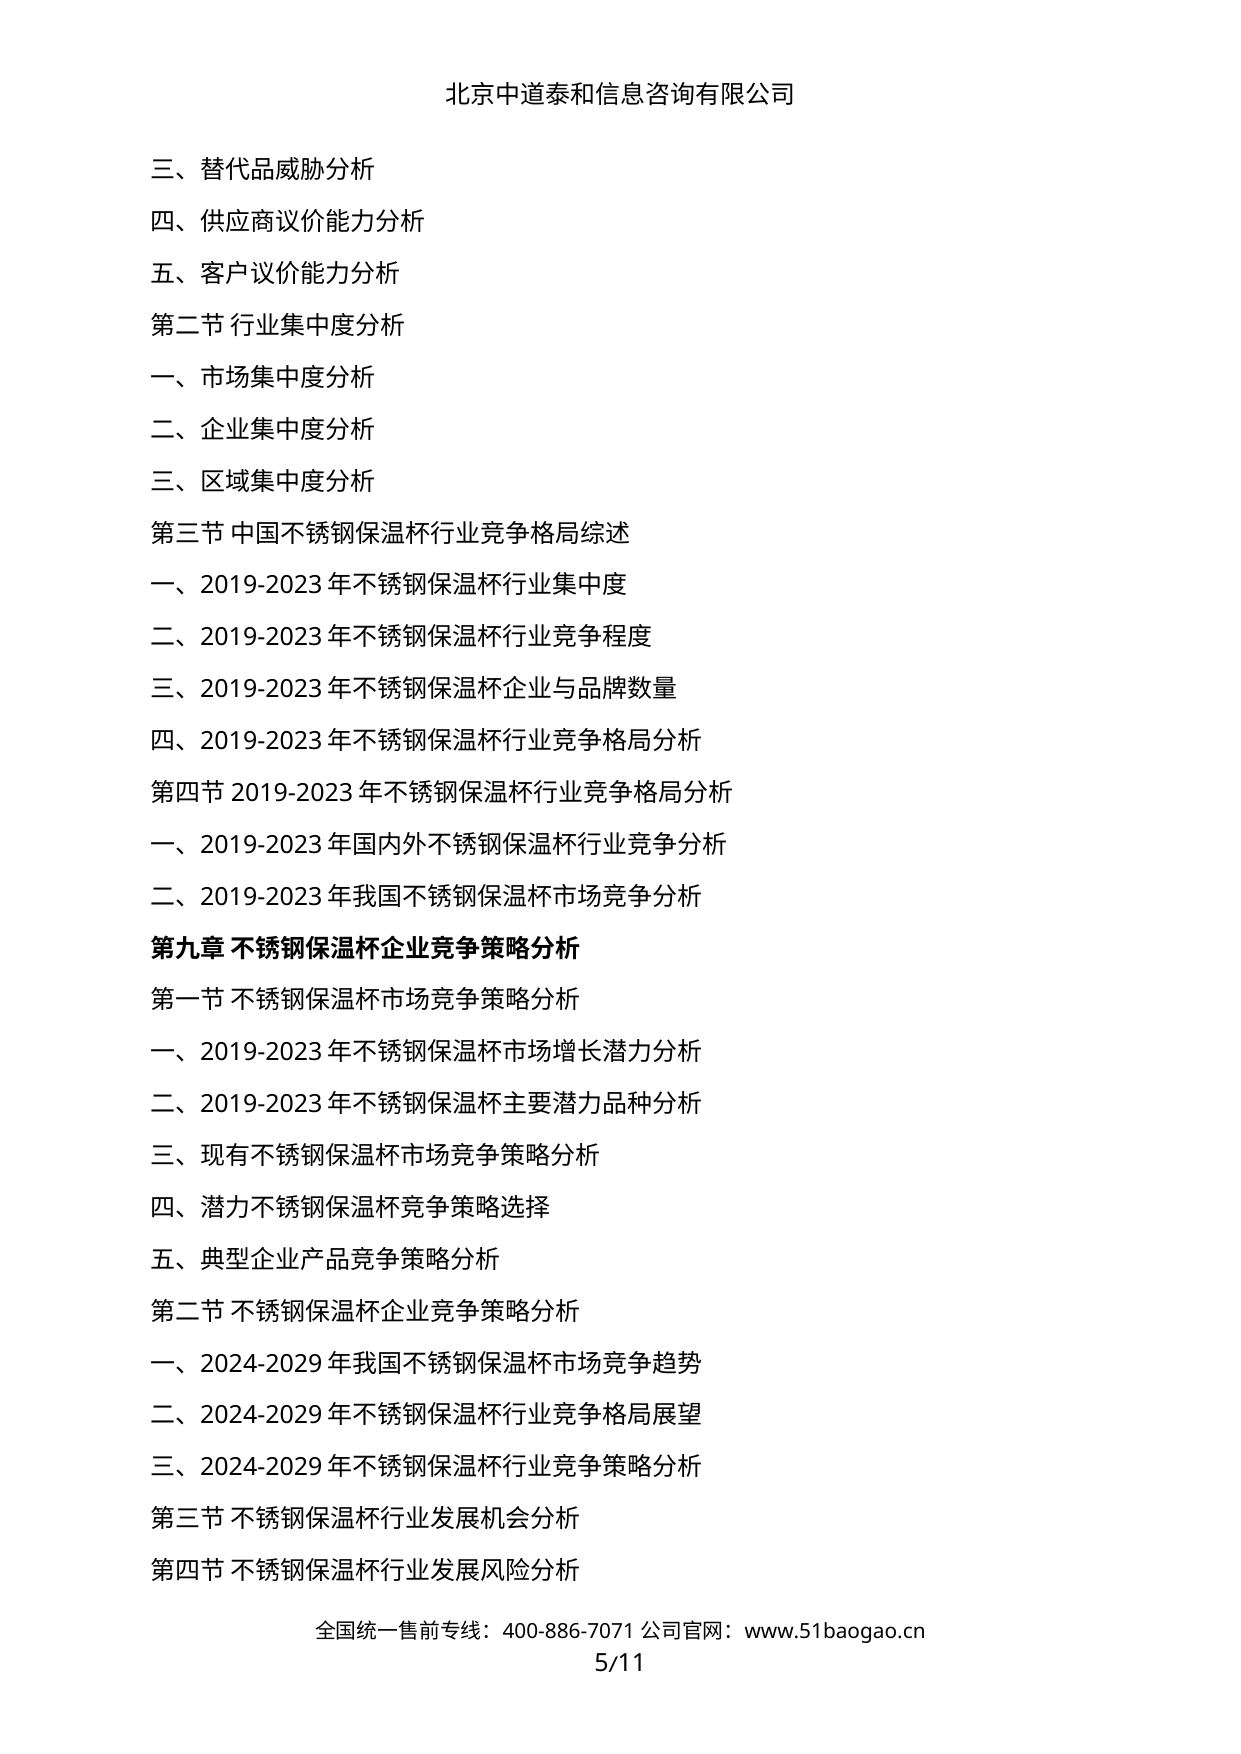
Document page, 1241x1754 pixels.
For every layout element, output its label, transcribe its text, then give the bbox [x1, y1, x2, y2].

text 三、现有不锈钢保温杯市场竞争策略分析 [150, 1136, 1090, 1172]
text 五、客户议价能力分析 [150, 254, 1090, 290]
text 第一节 不锈钢保温杯市场竞争策略分析 [150, 980, 1090, 1016]
text 四、潜力不锈钢保温杯竞争策略选择 [150, 1187, 1090, 1224]
text 一、2019-2023年国内外不锈钢保温杯行业竞争分析 [150, 824, 1090, 861]
text 二、2019-2023年不锈钢保温杯主要潜力品种分析 [150, 1084, 1090, 1120]
text 五、典型企业产品竞争策略分析 [150, 1239, 1090, 1276]
text 第四节 2019-2023年不锈钢保温杯行业竞争格局分析 [150, 772, 1090, 809]
text 第二节 不锈钢保温杯企业竞争策略分析 [150, 1291, 1090, 1327]
text 二、2019-2023年我国不锈钢保温杯市场竞争分析 [150, 876, 1090, 912]
text 三、区域集中度分析 [150, 461, 1090, 497]
text 第九章 不锈钢保温杯企业竞争策略分析 [150, 928, 1090, 964]
text 一、2019-2023年不锈钢保温杯行业集中度 [150, 565, 1090, 601]
text 一、2024-2029年我国不锈钢保温杯市场竞争趋势 [150, 1343, 1090, 1379]
text 四、2019-2023年不锈钢保温杯行业竞争格局分析 [150, 721, 1090, 757]
text 二、2024-2029年不锈钢保温杯行业竞争格局展望 [150, 1395, 1090, 1431]
text 第三节 中国不锈钢保温杯行业竞争格局综述 [150, 513, 1090, 549]
text 三、2024-2029年不锈钢保温杯行业竞争策略分析 [150, 1447, 1090, 1483]
text 第四节 不锈钢保温杯行业发展风险分析 [150, 1551, 1090, 1587]
text 一、市场集中度分析 [150, 357, 1090, 394]
text 二、企业集中度分析 [150, 409, 1090, 446]
text 第二节 行业集中度分析 [150, 306, 1090, 342]
text 一、2019-2023年不锈钢保温杯市场增长潜力分析 [150, 1032, 1090, 1068]
text 四、供应商议价能力分析 [150, 202, 1090, 238]
text 二、2019-2023年不锈钢保温杯行业竞争程度 [150, 617, 1090, 653]
text 三、替代品威胁分析 [150, 150, 1090, 186]
text 三、2019-2023年不锈钢保温杯企业与品牌数量 [150, 669, 1090, 705]
text 第三节 不锈钢保温杯行业发展机会分析 [150, 1499, 1090, 1535]
